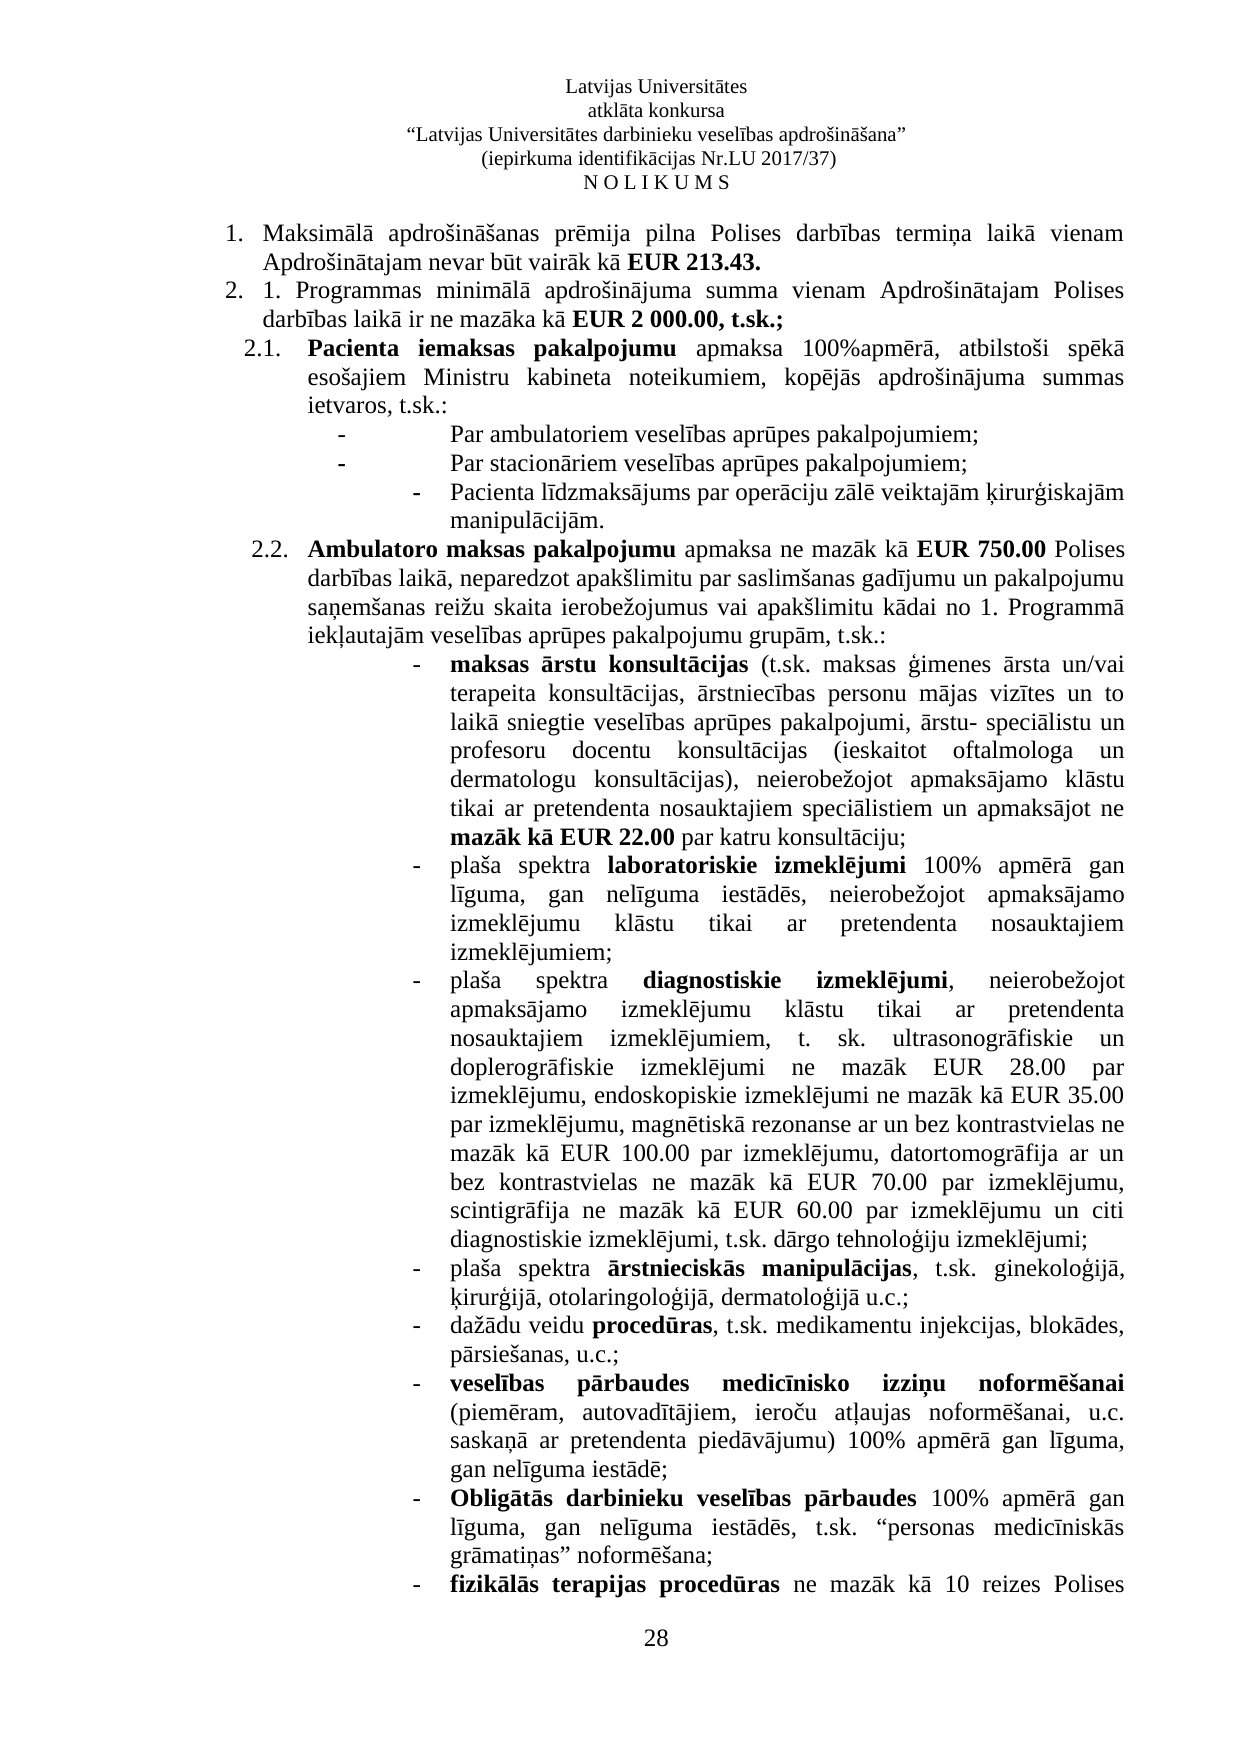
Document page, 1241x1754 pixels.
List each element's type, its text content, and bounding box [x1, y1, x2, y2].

list maksas ārstu konsultācijas (t.sk. maksas ģimenes ārsta un/vai terapeita konsultācijas, ārstniecības personu mājas vizītes un to laikā sniegtie veselības aprūpes pakalpojumi, ārstu- speciālistu un profesoru docentu konsultācijas (ieskaitot oftalmologa un dermatologu konsultācijas), neierobežojot apmaksājamo klāstu tikai ar pretendenta nosauktajiem speciālistiem un apmaksājot ne mazāk kā EUR 22.00 par katru konsultāciju; [412, 649, 1125, 851]
list Pacienta līdzmaksājums par operāciju zālē veiktajām ķirurģiskajām manipulācijām. [412, 477, 1125, 534]
list veselības pārbaudes medicīnisko izziņu noformēšanai (piemēram, autovadītājiem, ieroču atļaujas noformēšanai, u.c. saskaņā ar pretendenta piedāvājumu) 100% apmērā gan līguma, gan nelīguma iestādē; [412, 1368, 1125, 1483]
list plaša spektra laboratoriskie izmeklējumi 100% apmērā gan līguma, gan nelīguma iestādēs, neierobežojot apmaksājamo izmeklējumu klāstu tikai ar pretendenta nosauktajiem izmeklējumiem; [412, 851, 1125, 966]
list Par stacionāriem veselības aprūpes pakalpojumiem; [187, 448, 1125, 477]
list Obligātās darbinieku veselības pārbaudes 100% apmērā gan līguma, gan nelīguma iestādēs, t.sk. “personas medicīniskās grāmatiņas” noformēšana; [412, 1483, 1125, 1569]
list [412, 1569, 1125, 1598]
list 1. Programmas minimālā apdrošinājuma summa vienam Apdrošinātajam Polises darbības laikā ir ne mazāka kā EUR 2 000.00, t.sk.; [225, 276, 1125, 333]
list dažādu veidu procedūras, t.sk. medikamentu injekcijas, blokādes, pārsiešanas, u.c.; [412, 1311, 1125, 1368]
list Maksimālā apdrošināšanas prēmija pilna Polises darbības termiņa laikā vienam Apdrošinātajam nevar būt vairāk kā EUR 213.43. [225, 218, 1125, 276]
list plaša spektra diagnostiskie izmeklējumi, neierobežojot apmaksājamo izmeklējumu klāstu tikai ar pretendenta nosauktajiem izmeklējumiem, t. sk. ultrasonogrāfiskie un doplerogrāfiskie izmeklējumi ne mazāk EUR 28.00 par izmeklējumu, endoskopiskie izmeklējumi ne mazāk kā EUR 35.00 par izmeklējumu, magnētiskā rezonanse ar un bez kontrastvielas ne mazāk kā EUR 100.00 par izmeklējumu, datortomogrāfija ar un bez kontrastvielas ne mazāk kā EUR 70.00 par izmeklējumu, scintigrāfija ne mazāk kā EUR 60.00 par izmeklējumu un citi diagnostiskie izmeklējumi, t.sk. dārgo tehnoloģiju izmeklējumi; [412, 966, 1125, 1253]
list Par ambulatoriem veselības aprūpes pakalpojumiem; [187, 419, 1125, 448]
list plaša spektra ārstnieciskās manipulācijas, t.sk. ginekoloģijā, ķirurģijā, otolaringoloģijā, dermatoloģijā u.c.; [412, 1253, 1125, 1311]
list Ambulatoro maksas pakalpojumu apmaksa ne mazāk kā EUR 750.00 Polises darbības laikā, neparedzot apakšlimitu par saslimšanas gadījumu un pakalpojumu saņemšanas reižu skaita ierobežojumus vai apakšlimitu kādai no 1. Programmā iekļautajām veselības aprūpes pakalpojumu grupām, t.sk.: [251, 534, 1125, 649]
list Pacienta iemaksas pakalpojumu apmaksa 100%apmērā, atbilstoši spēkā esošajiem Ministru kabineta noteikumiem, kopējās apdrošinājuma summas ietvaros, t.sk.: [244, 333, 1125, 419]
